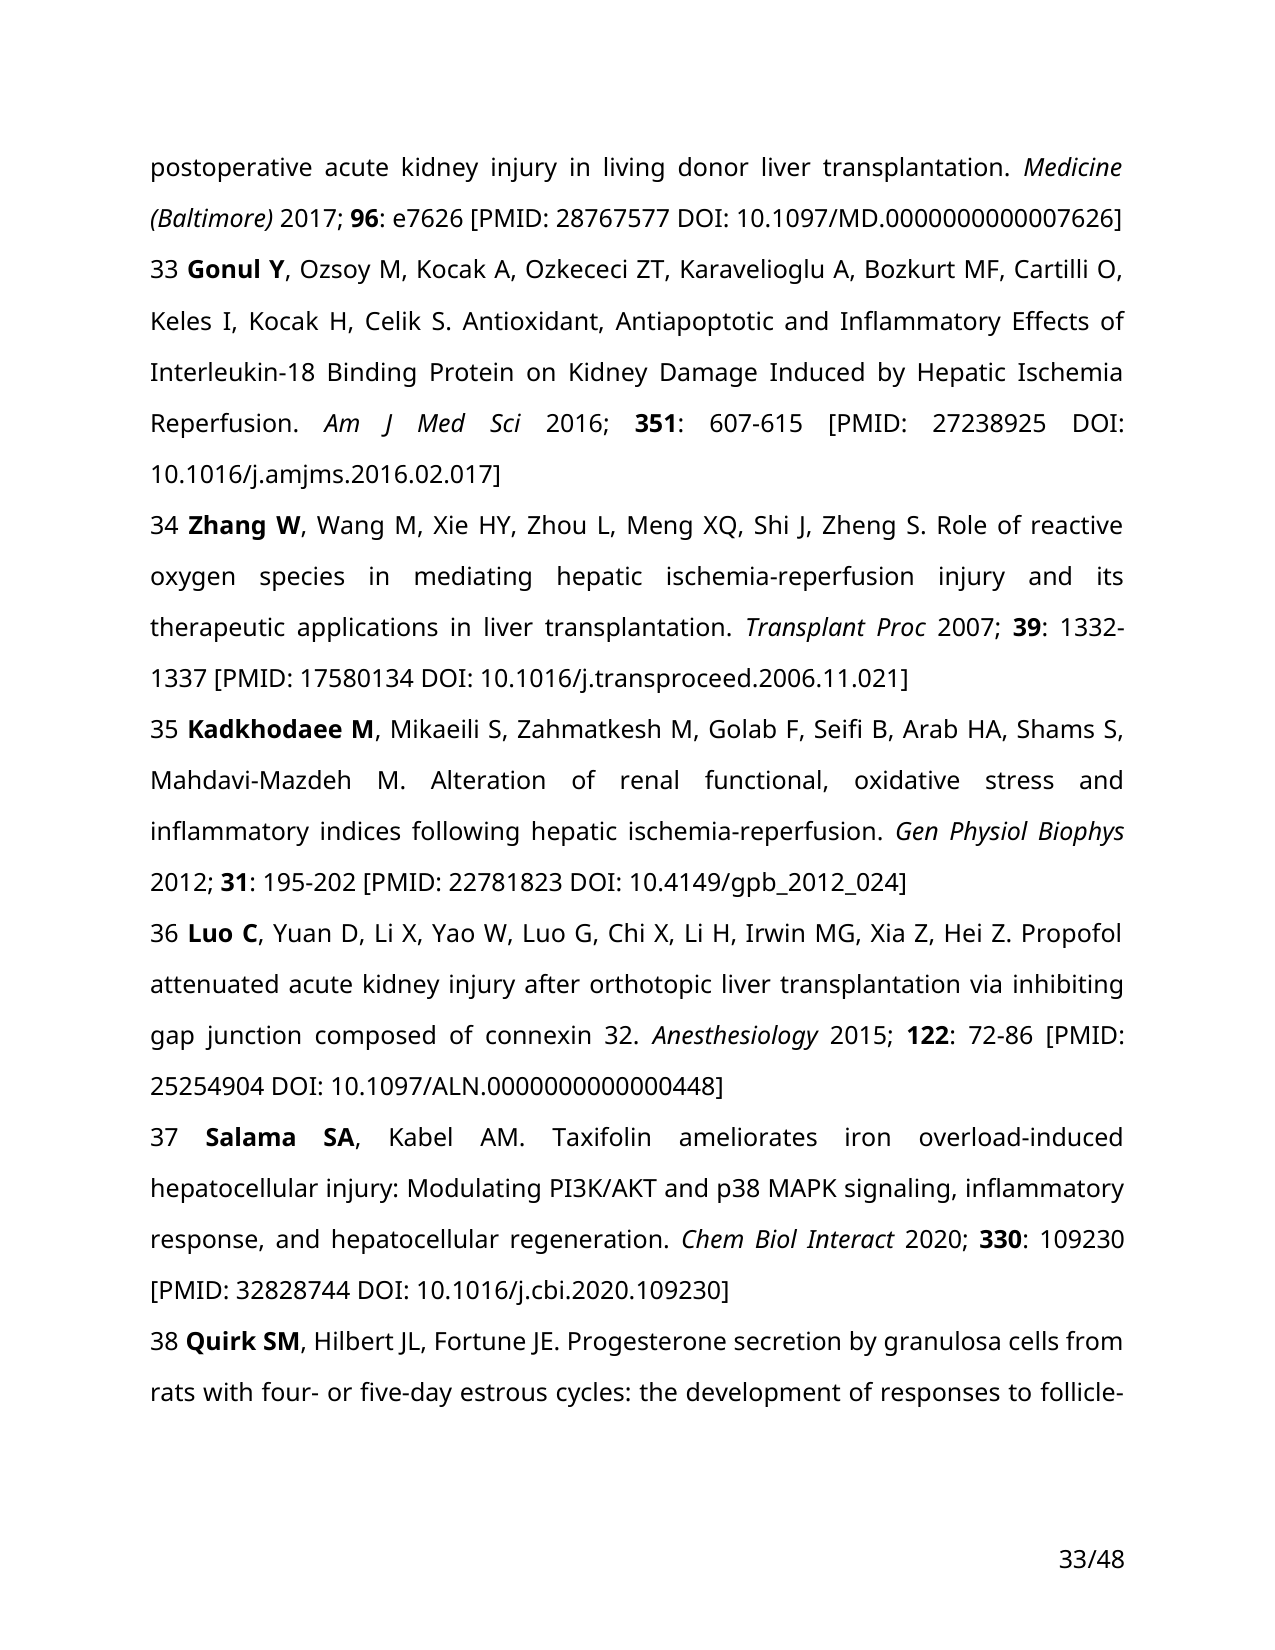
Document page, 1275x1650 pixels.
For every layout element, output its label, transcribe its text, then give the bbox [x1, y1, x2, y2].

text 37 Salama SA, Kabel AM. Taxifolin ameliorates iron overload-induced hepatocellular injury: Modulating PI3K/AKT and p38 MAPK signaling, inflammatory response, and hepatocellular regeneration. Chem Biol Interact 2020; 330: 109230 [PMID: 32828744 DOI: 10.1016/j.cbi.2020.109230] [150, 1120, 1125, 1307]
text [150, 150, 1125, 235]
text 33 Gonul Y, Ozsoy M, Kocak A, Ozkececi ZT, Karavelioglu A, Bozkurt MF, Cartilli O, Keles I, Kocak H, Celik S. Antioxidant, Antiapoptotic and Inflammatory Effects of Interleukin-18 Binding Protein on Kidney Damage Induced by Hepatic Ischemia Reperfusion. Am J Med Sci 2016; 351: 607-615 [PMID: 27238925 DOI: 10.1016/j.amjms.2016.02.017] [150, 252, 1125, 490]
text 34 Zhang W, Wang M, Xie HY, Zhou L, Meng XQ, Shi J, Zheng S. Role of reactive oxygen species in mediating hepatic ischemia-reperfusion injury and its therapeutic applications in liver transplantation. Transplant Proc 2007; 39: 1332-1337 [PMID: 17580134 DOI: 10.1016/j.transproceed.2006.11.021] [150, 507, 1125, 694]
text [150, 1324, 1125, 1409]
text 35 Kadkhodaee M, Mikaeili S, Zahmatkesh M, Golab F, Seifi B, Arab HA, Shams S, Mahdavi-Mazdeh M. Alteration of renal functional, oxidative stress and inflammatory indices following hepatic ischemia-reperfusion. Gen Physiol Biophys 2012; 31: 195-202 [PMID: 22781823 DOI: 10.4149/gpb_2012_024] [150, 711, 1125, 899]
text 36 Luo C, Yuan D, Li X, Yao W, Luo G, Chi X, Li H, Irwin MG, Xia Z, Hei Z. Propofol attenuated acute kidney injury after orthotopic liver transplantation via inhibiting gap junction composed of connexin 32. Anesthesiology 2015; 122: 72-86 [PMID: 25254904 DOI: 10.1097/ALN.0000000000000448] [150, 916, 1125, 1103]
